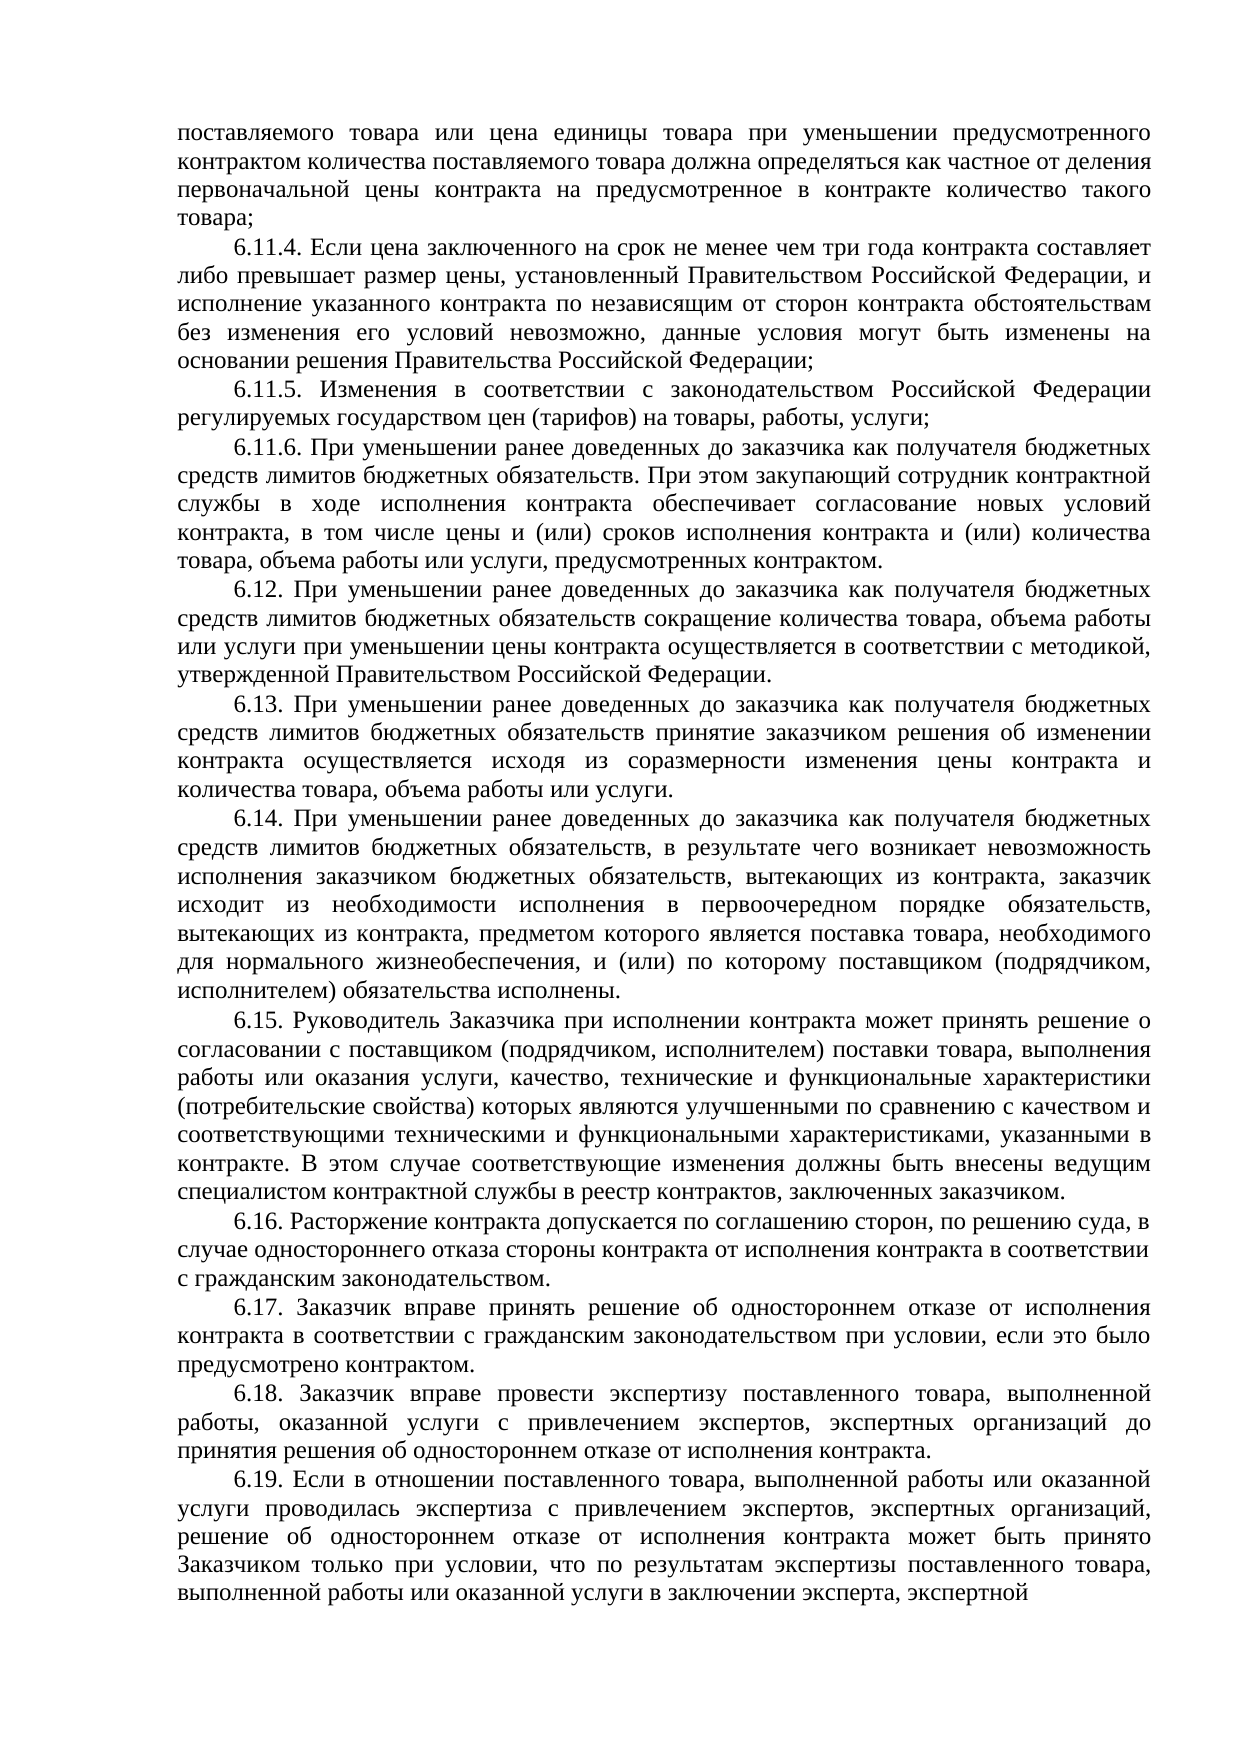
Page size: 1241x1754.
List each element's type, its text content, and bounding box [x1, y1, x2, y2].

text 6.15. Руководитель Заказчика при исполнении контракта может принять решение о согласовании с поставщиком (подрядчиком, исполнителем) поставки товара, выполнения работы или оказания услуги, качество, технические и функциональные характеристики (потребительские свойства) которых являются улучшенными по сравнению с качеством и соответствующими техническими и функциональными характеристиками, указанными в контракте. В этом случае соответствующие изменения должны быть внесены ведущим специалистом контрактной службы в реестр контрактов, заключенных заказчиком. [177, 1005, 1152, 1205]
text поставляемого товара или цена единицы товара при уменьшении предусмотренного контрактом количества поставляемого товара должна определяться как частное от деления первоначальной цены контракта на предусмотренное в контракте количество такого товара; [177, 118, 1152, 231]
text 6.16. Расторжение контракта допускается по соглашению сторон, по решению суда, в случае одностороннего отказа стороны контракта от исполнения контракта в соответствии с гражданским законодательством. [177, 1207, 1150, 1291]
text 6.14. При уменьшении ранее доведенных до заказчика как получателя бюджетных средств лимитов бюджетных обязательств, в результате чего возникает невозможность исполнения заказчиком бюджетных обязательств, вытекающих из контракта, заказчик исходит из необходимости исполнения в первоочередном порядке обязательств, вытекающих из контракта, предметом которого является поставка товара, необходимого для нормального жизнеобеспечения, и (или) по которому поставщиком (подрядчиком, исполнителем) обязательства исполнены. [177, 804, 1152, 1004]
text 6.18. Заказчик вправе провести экспертизу поставленного товара, выполненной работы, оказанной услуги с привлечением экспертов, экспертных организаций до принятия решения об одностороннем отказе от исполнения контракта. [177, 1379, 1152, 1463]
text 6.11.6. При уменьшении ранее доведенных до заказчика как получателя бюджетных средств лимитов бюджетных обязательств. При этом закупающий сотрудник контрактной службы в ходе исполнения контракта обеспечивает согласование новых условий контракта, в том числе цены и (или) сроков исполнения контракта и (или) количества товара, объема работы или услуги, предусмотренных контрактом. [177, 432, 1152, 573]
text 6.13. При уменьшении ранее доведенных до заказчика как получателя бюджетных средств лимитов бюджетных обязательств принятие заказчиком решения об изменении контракта осуществляется исходя из соразмерности изменения цены контракта и количества товара, объема работы или услуги. [177, 690, 1152, 802]
text 6.19. Если в отношении поставленного товара, выполненной работы или оказанной услуги проводилась экспертиза с привлечением экспертов, экспертных организаций, решение об одностороннем отказе от исполнения контракта может быть принято Заказчиком только при условии, что по результатам экспертизы поставленного товара, выполненной работы или оказанной услуги в заключении эксперта, экспертной [177, 1465, 1152, 1606]
text 6.11.4. Если цена заключенного на срок не менее чем три года контракта составляет либо превышает размер цены, установленный Правительством Российской Федерации, и исполнение указанного контракта по независящим от сторон контракта обстоятельствам без изменения его условий невозможно, данные условия могут быть изменены на основании решения Правительства Российской Федерации; [177, 232, 1152, 373]
text 6.12. При уменьшении ранее доведенных до заказчика как получателя бюджетных средств лимитов бюджетных обязательств сокращение количества товара, объема работы или услуги при уменьшении цены контракта осуществляется в соответствии с методикой, утвержденной Правительством Российской Федерации. [177, 575, 1152, 688]
text 6.17. Заказчик вправе принять решение об одностороннем отказе от исполнения контракта в соответствии с гражданским законодательством при условии, если это было предусмотрено контрактом. [177, 1293, 1152, 1377]
text 6.11.5. Изменения в соответствии с законодательством Российской Федерации регулируемых государством цен (тарифов) на товары, работы, услуги; [177, 375, 1152, 431]
